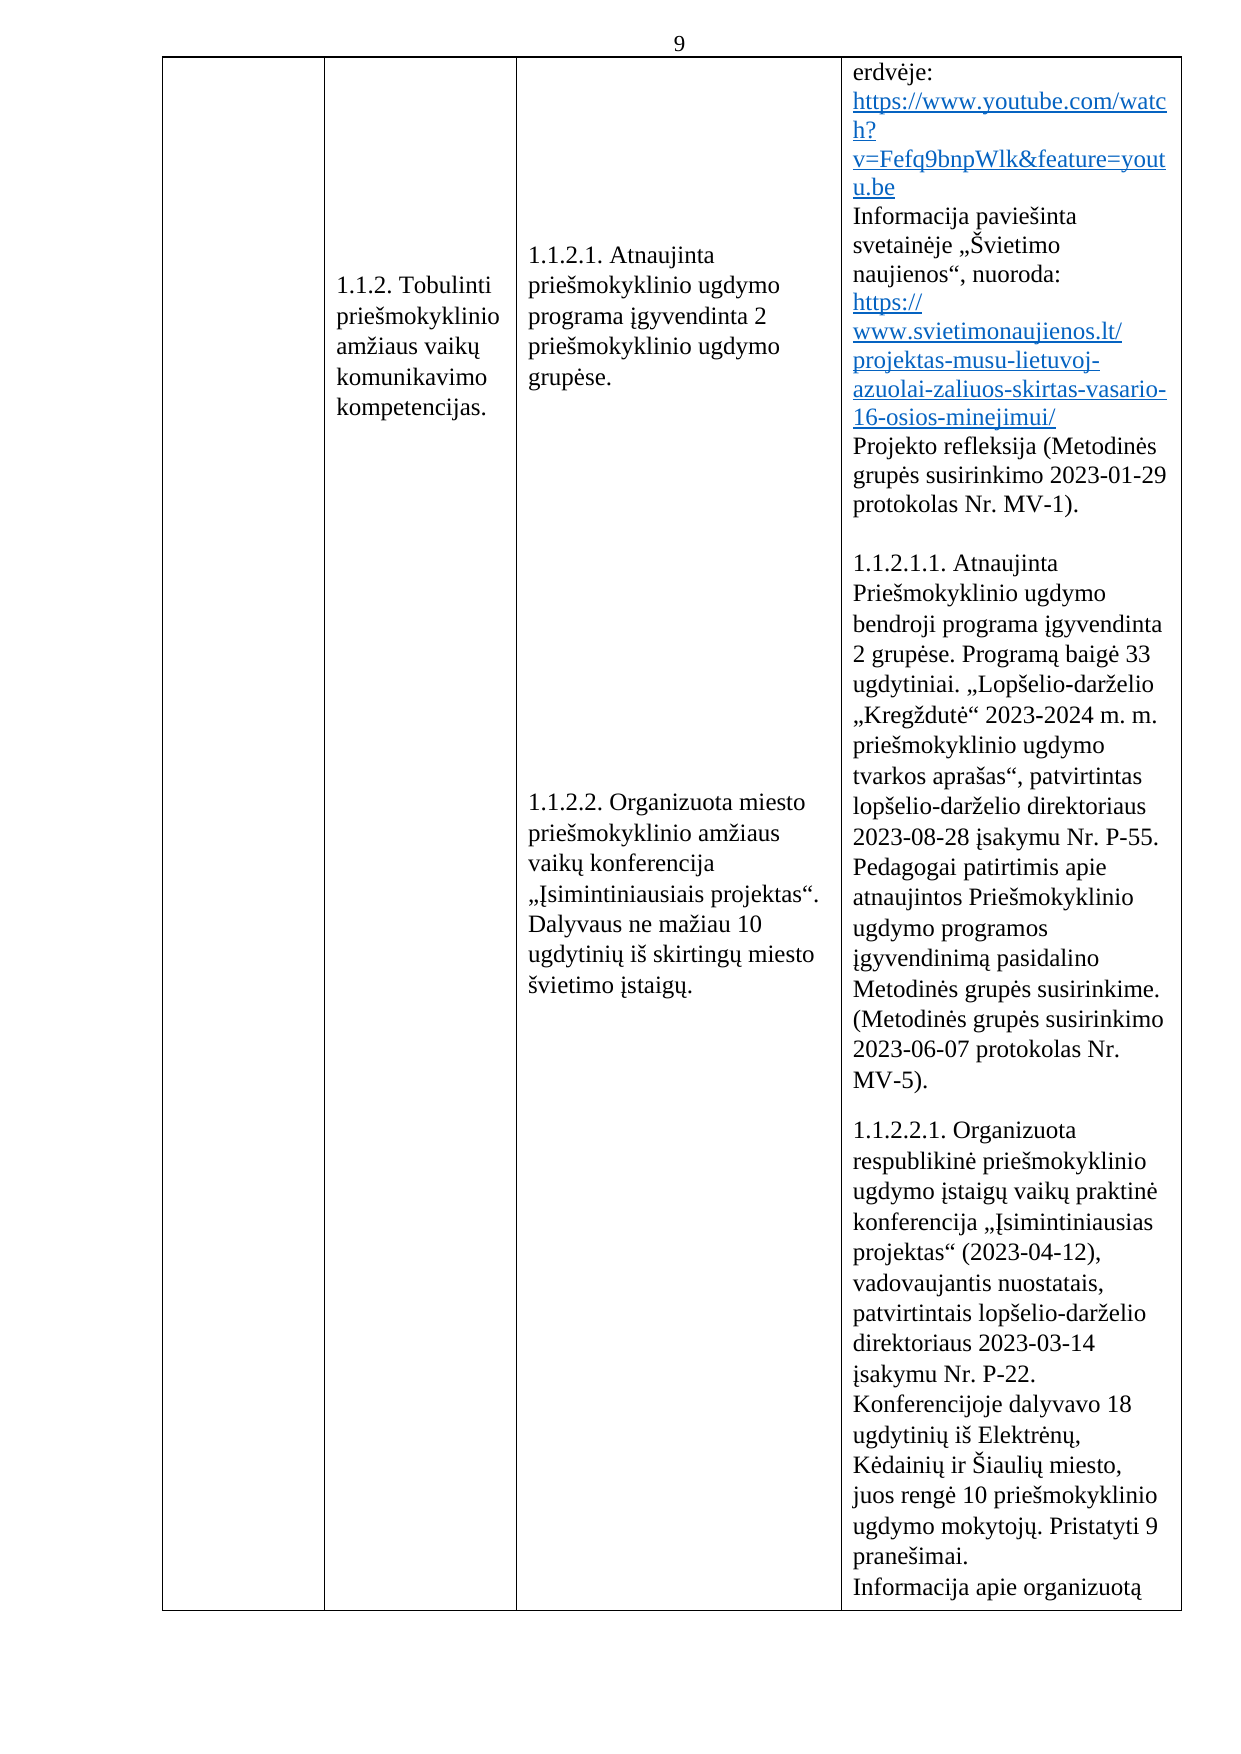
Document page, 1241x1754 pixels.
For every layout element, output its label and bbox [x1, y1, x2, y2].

table_cell [842, 58, 1181, 1610]
table_cell [517, 58, 841, 1610]
table_cell [325, 58, 516, 1610]
table_cell [163, 58, 324, 1610]
